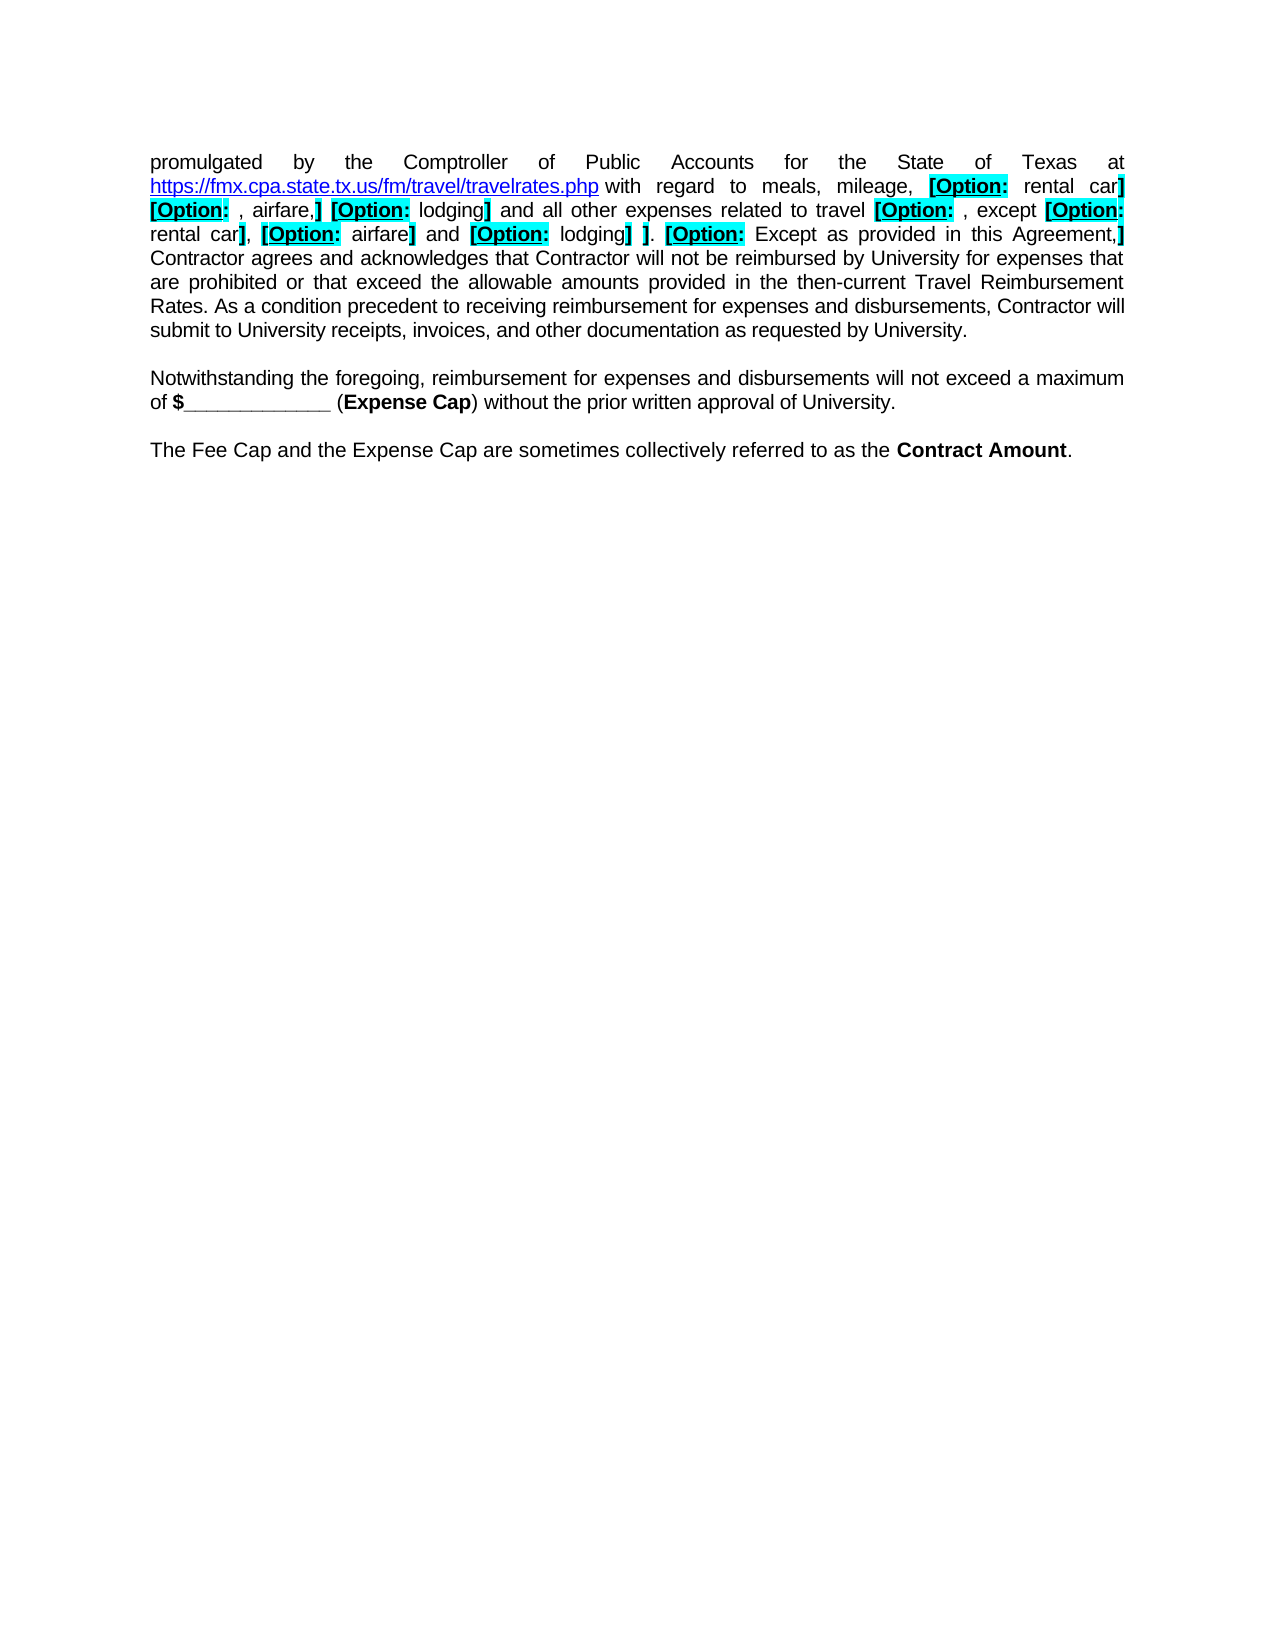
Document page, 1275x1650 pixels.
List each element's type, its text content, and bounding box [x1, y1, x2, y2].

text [150, 150, 1125, 342]
text Notwithstanding the foregoing, reimbursement for expenses and disbursements will not exceed a maximum of (Expense Cap) without the prior written approval of University. [150, 366, 1125, 413]
text The Fee Cap and the Expense Cap are sometimes collectively referred to as the Contract Amount. [150, 437, 1125, 461]
